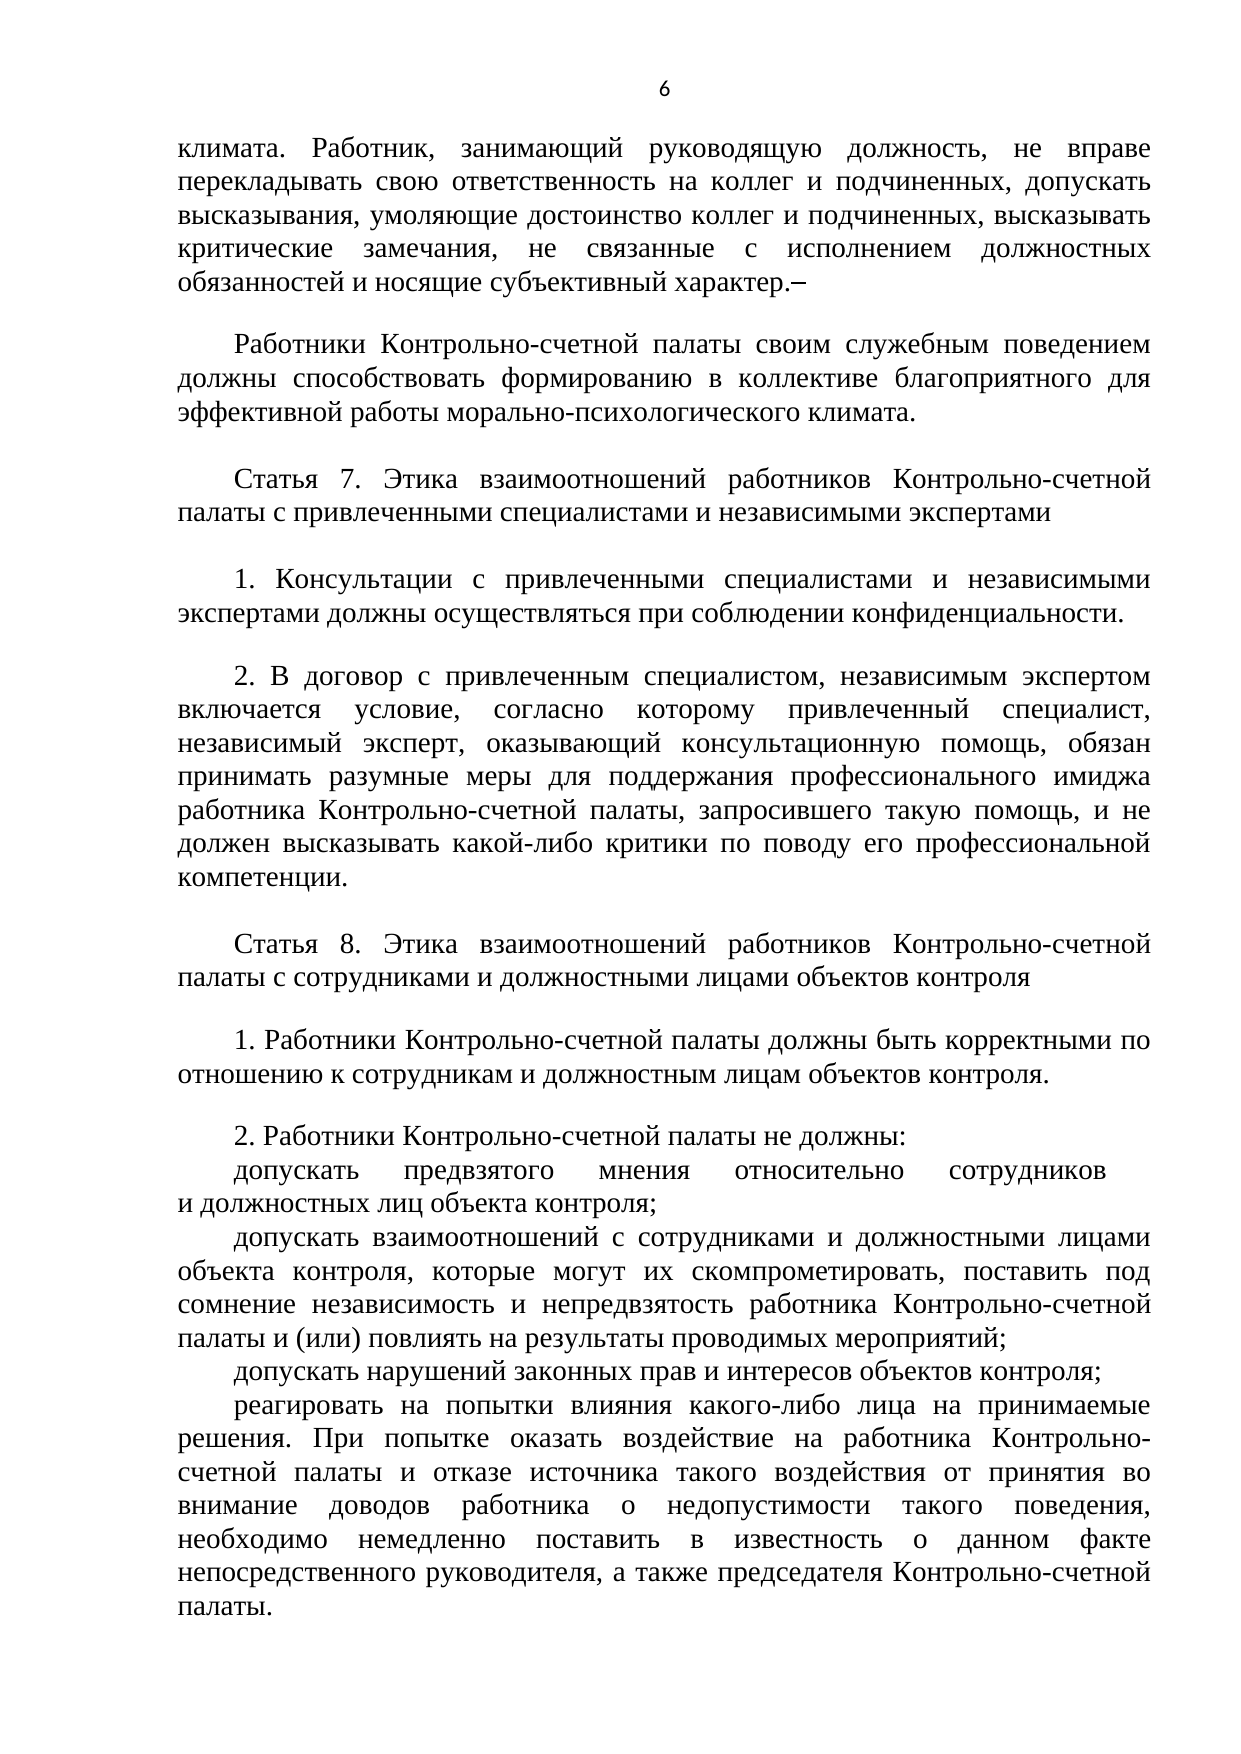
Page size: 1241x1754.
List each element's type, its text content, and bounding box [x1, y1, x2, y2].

text 2. Работники Контрольно-счетной палаты не должны: [177, 1118, 1152, 1152]
text допускать нарушений законных прав и интересов объектов контроля; [177, 1353, 1152, 1387]
text Статья 7. Этика взаимоотношений работников Контрольно-счетной палаты с привлеченными специалистами и независимыми экспертами [177, 461, 1152, 528]
text Работники Контрольно-счетной палаты своим служебным поведением должны способствовать формированию в коллективе благоприятного для эффективной работы морально-психологического климата. [177, 327, 1152, 427]
text 1. Консультации с привлеченными специалистами и независимыми экспертами должны осуществляться при соблюдении конфиденциальности. [177, 561, 1152, 628]
text 1. Работники Контрольно-счетной палаты должны быть корректными по отношению к сотрудникам и должностным лицам объектов контроля. [177, 1022, 1152, 1089]
text реагировать на попытки влияния какого-либо лица на принимаемые решения. При попытке оказать воздействие на работника Контрольно-счетной палаты и отказе источника такого воздействия от принятия во внимание доводов работника о недопустимости такого поведения, необходимо немедленно поставить в известность о данном факте непосредственного руководителя, а также председателя Контрольно-счетной палаты. [177, 1387, 1152, 1622]
text допускать взаимоотношений с сотрудниками и должностными лицами объекта контроля, которые могут их скомпрометировать, поставить под сомнение независимость и непредвзятость работника Контрольно-счетной палаты и (или) повлиять на результаты проводимых мероприятий; [177, 1219, 1152, 1353]
text 2. В договор с привлеченным специалистом, независимым экспертом включается условие, согласно которому привлеченный специалист, независимый эксперт, оказывающий консультационную помощь, обязан принимать разумные меры для поддержания профессионального имиджа работника Контрольно-счетной палаты, запросившего такую помощь, и не должен высказывать какой-либо критики по поводу его профессиональной компетенции. [177, 658, 1152, 892]
text допускать предвзятого мнения относительно сотрудников и должностных лиц объекта контроля; [177, 1152, 1152, 1219]
text Статья 8. Этика взаимоотношений работников Контрольно-счетной палаты с сотрудниками и должностными лицами объектов контроля [177, 926, 1152, 993]
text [177, 130, 1152, 297]
